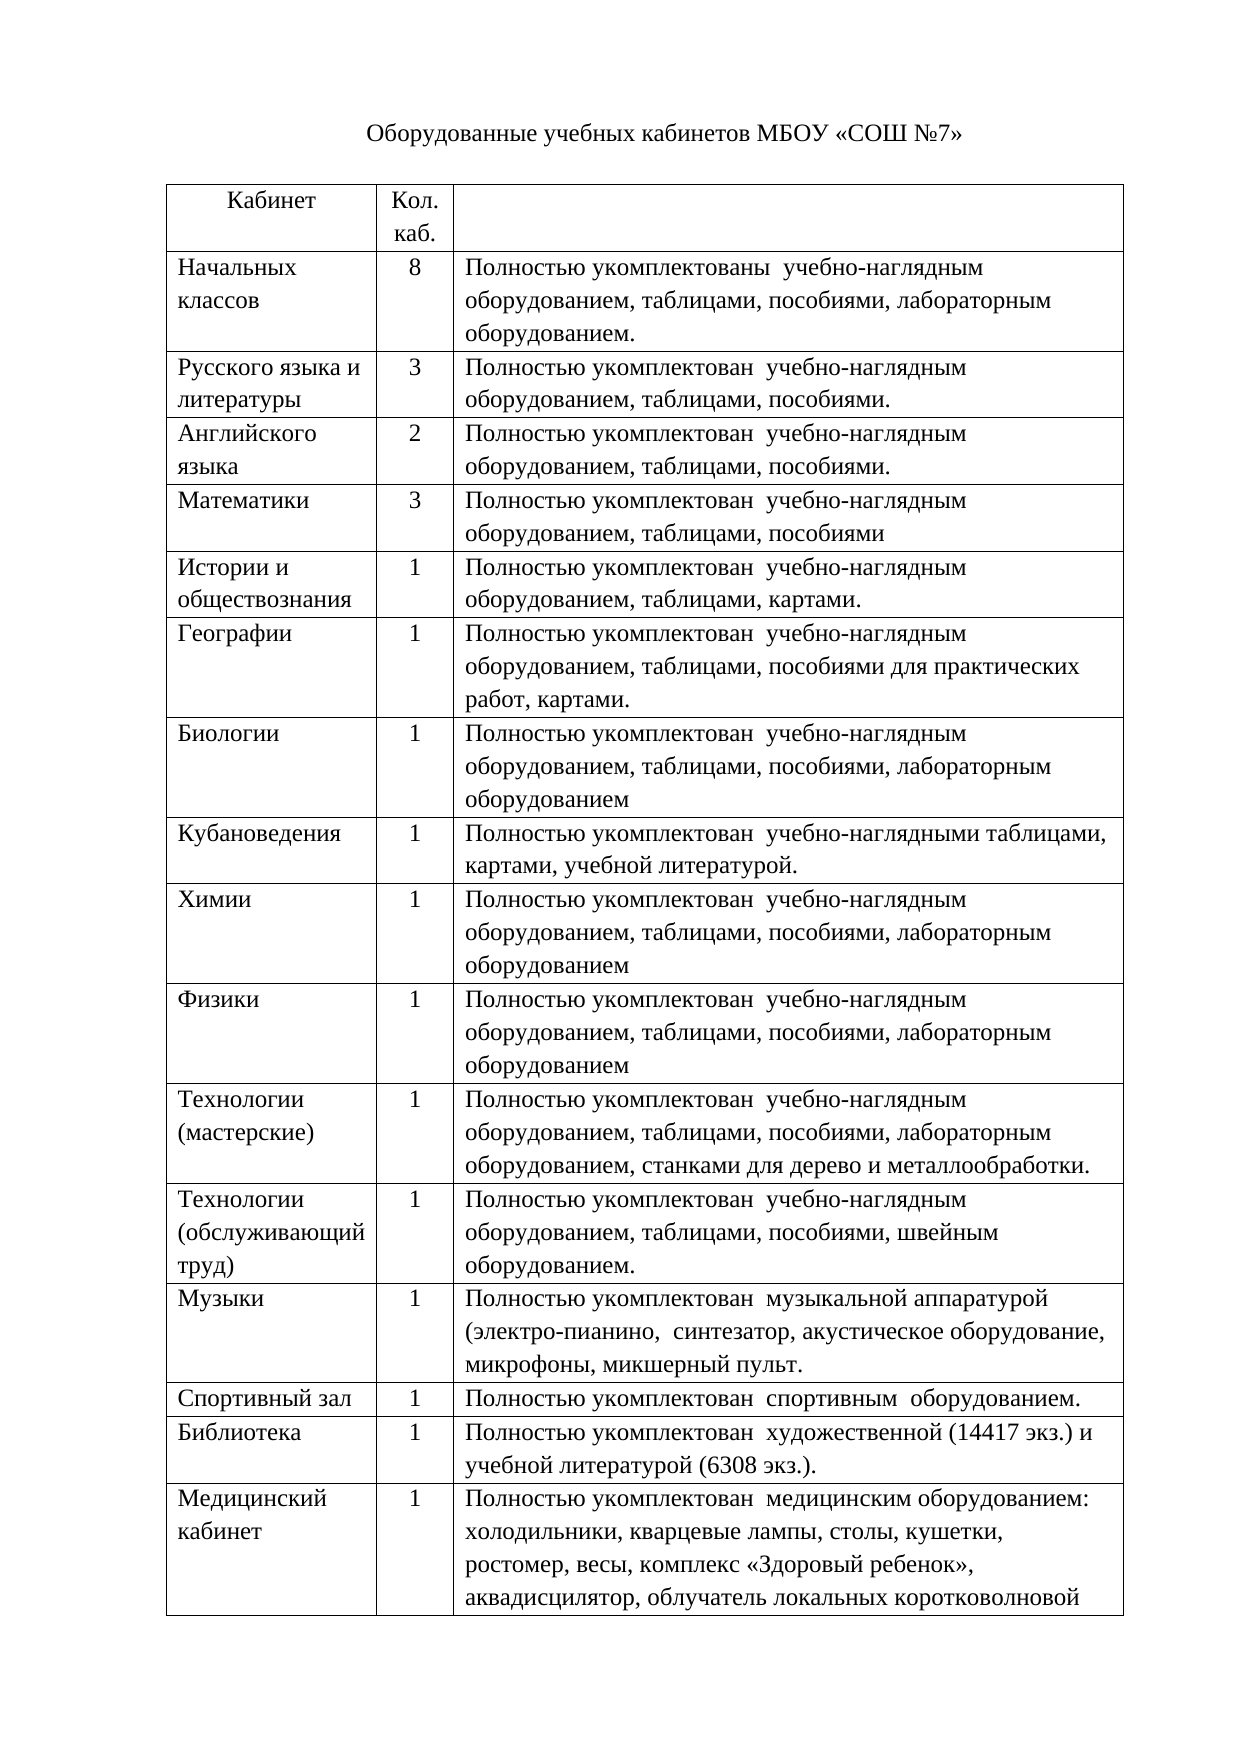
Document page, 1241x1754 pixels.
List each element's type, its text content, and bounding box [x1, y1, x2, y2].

table_cell Спортивный зал [167, 1383, 376, 1416]
table_cell 3 [377, 352, 453, 417]
table_cell 1 [377, 984, 453, 1083]
table_cell Технологии (мастерские) [167, 1084, 376, 1183]
table_cell Биологии [167, 718, 376, 817]
table_cell Кубановедения [167, 818, 376, 883]
text Оборудованные учебных кабинетов МБОУ «СОШ №7» [177, 118, 1152, 147]
table_cell Полностью укомплектован учебно-наглядным оборудованием, таблицами, пособиями. [454, 418, 1123, 484]
table_cell Химии [167, 884, 376, 983]
table_cell Физики [167, 984, 376, 1083]
table_cell Полностью укомплектован учебно-наглядным оборудованием, таблицами, пособиями, швейным оборудованием. [454, 1184, 1123, 1282]
table_cell Полностью укомплектован учебно-наглядным оборудованием, таблицами, пособиями, лабораторным оборудованием [454, 984, 1123, 1083]
table_cell Полностью укомплектован учебно-наглядным оборудованием, таблицами, пособиями. [454, 352, 1123, 417]
table_cell 1 [377, 552, 453, 617]
table_cell Технологии (обслуживающий труд) [167, 1184, 376, 1282]
table_cell Истории и обществознания [167, 552, 376, 617]
table_cell Медицинский кабинет [167, 1484, 376, 1615]
table_cell Полностью укомплектован учебно-наглядным оборудованием, таблицами, пособиями для практических работ, картами. [454, 618, 1123, 717]
table_cell 1 [377, 1184, 453, 1282]
table_cell 1 [377, 884, 453, 983]
table_cell Полностью укомплектованы учебно-наглядным оборудованием, таблицами, пособиями, лабораторным оборудованием. [454, 252, 1123, 351]
table_cell 2 [377, 418, 453, 484]
table_cell Полностью укомплектован художественной (14417 экз.) и учебной литературой (6308 экз.). [454, 1417, 1123, 1482]
table_header [454, 185, 1123, 251]
table_cell 1 [377, 1084, 453, 1183]
table_cell Полностью укомплектован учебно-наглядным оборудованием, таблицами, пособиями [454, 485, 1123, 551]
table_cell 1 [377, 818, 453, 883]
table_cell Полностью укомплектован спортивным оборудованием. [454, 1383, 1123, 1416]
table_cell 1 [377, 1383, 453, 1416]
table_cell Начальных классов [167, 252, 376, 351]
table_cell Музыки [167, 1284, 376, 1382]
table_cell 1 [377, 718, 453, 817]
table_cell 8 [377, 252, 453, 351]
table_cell 1 [377, 1417, 453, 1482]
table_cell Полностью укомплектован учебно-наглядным оборудованием, таблицами, пособиями, лабораторным оборудованием [454, 884, 1123, 983]
table_cell 3 [377, 485, 453, 551]
table_cell Русского языка и литературы [167, 352, 376, 417]
table_cell Библиотека [167, 1417, 376, 1482]
table_cell Полностью укомплектован учебно-наглядным оборудованием, таблицами, картами. [454, 552, 1123, 617]
table_header Кабинет [167, 185, 376, 251]
table_cell Полностью укомплектован учебно-наглядным оборудованием, таблицами, пособиями, лабораторным оборудованием [454, 718, 1123, 817]
table_cell Математики [167, 485, 376, 551]
table_cell 1 [377, 1484, 453, 1615]
table_header Кол. каб. [377, 185, 453, 251]
table_cell 1 [377, 1284, 453, 1382]
table_cell Полностью укомплектован медицинским оборудованием: холодильники, кварцевые лампы, столы, кушетки, ростомер, весы, комплекс «Здоровый ребенок», аквадисцилятор, облучатель локальных коротковолновой [454, 1484, 1123, 1615]
table_cell 1 [377, 618, 453, 717]
table_cell Полностью укомплектован музыкальной аппаратурой (электро-пианино, синтезатор, акустическое оборудование, микрофоны, микшерный пульт. [454, 1284, 1123, 1382]
table_cell Полностью укомплектован учебно-наглядным оборудованием, таблицами, пособиями, лабораторным оборудованием, станками для дерево и металлообработки. [454, 1084, 1123, 1183]
table_cell Географии [167, 618, 376, 717]
table_cell Полностью укомплектован учебно-наглядными таблицами, картами, учебной литературой. [454, 818, 1123, 883]
table_cell Английского языка [167, 418, 376, 484]
